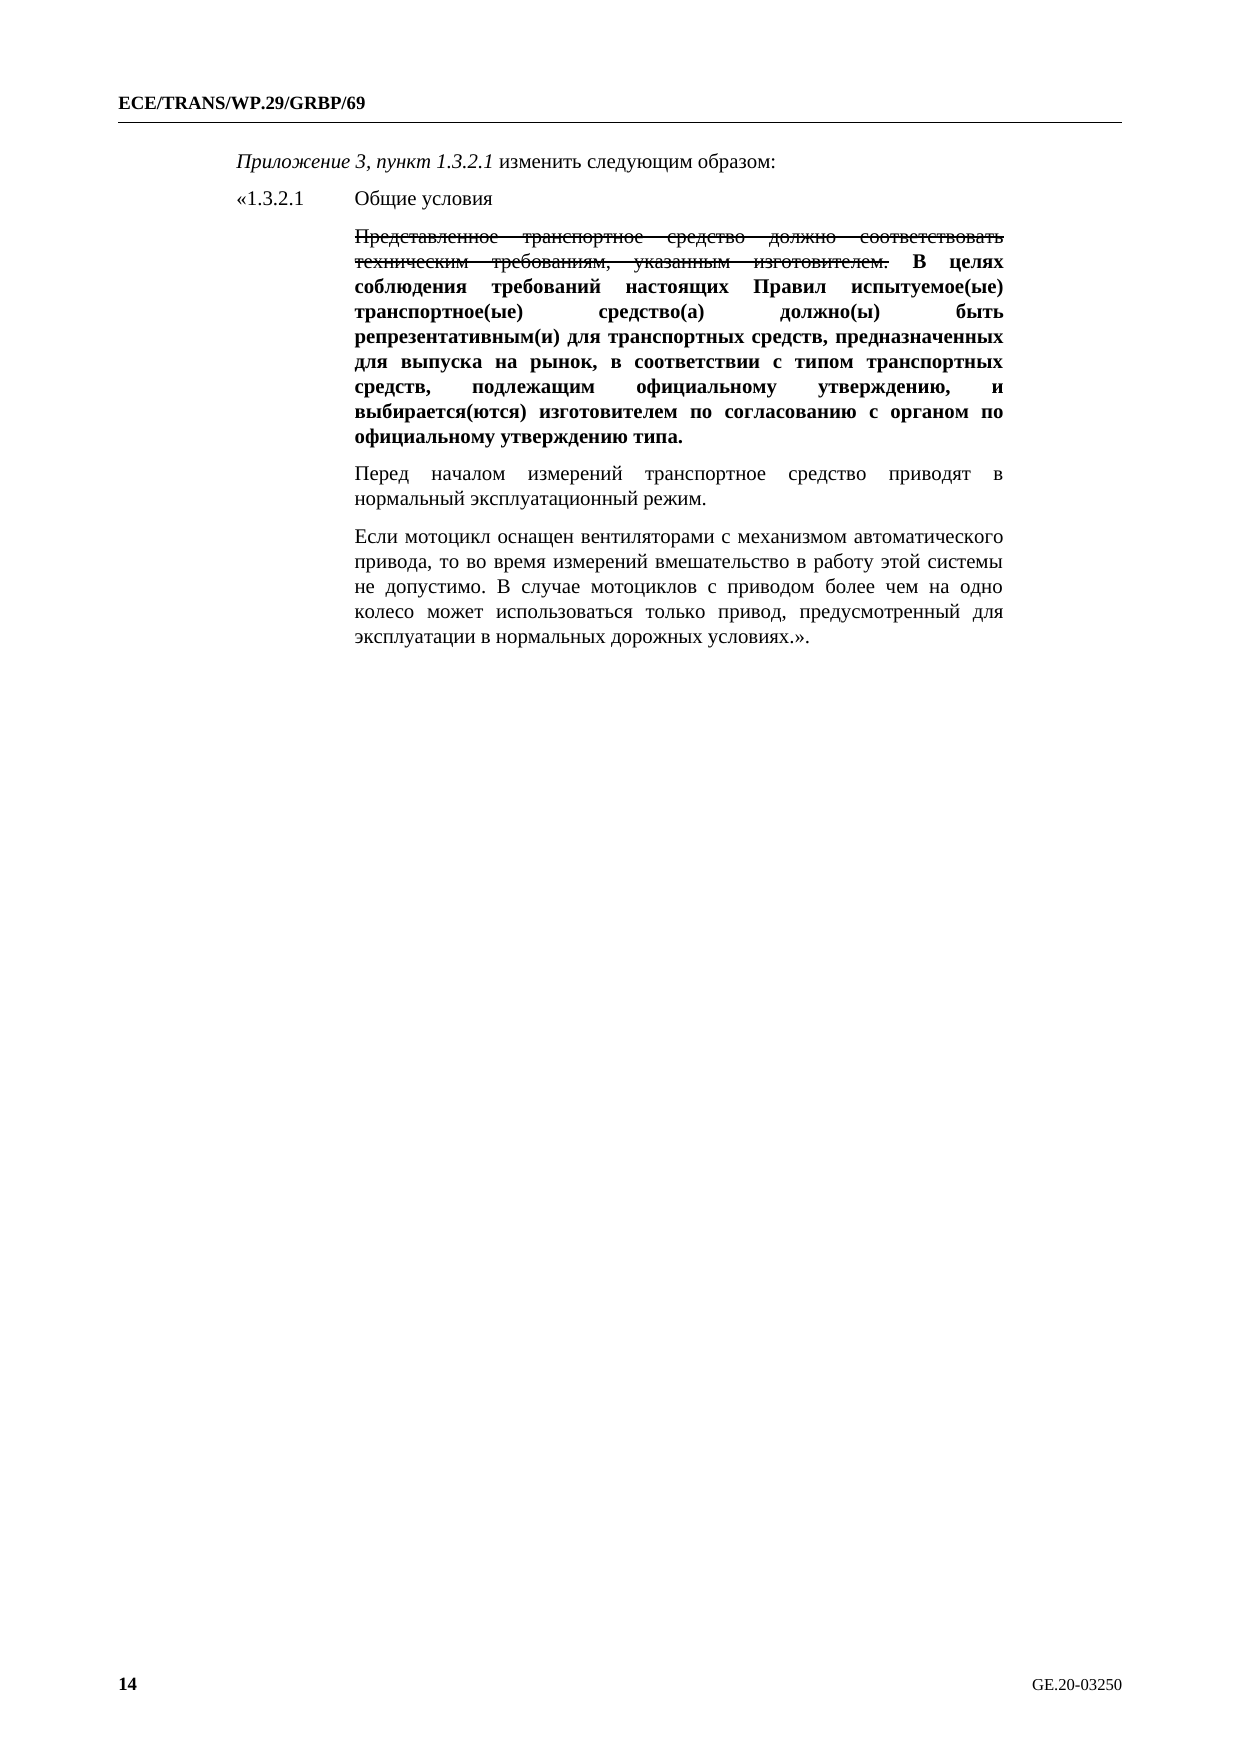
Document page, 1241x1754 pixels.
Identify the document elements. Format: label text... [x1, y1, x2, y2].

text Приложение 3, пункт 1.3.2.1 изменить следующим образом: [236, 148, 1004, 173]
text «1.3.2.1 Общие условия [236, 185, 1004, 210]
text Перед началом измерений транспортное средство приводят в нормальный эксплуатационный режим. [236, 460, 1004, 510]
text Представленное транспортное средство должно соответствовать техническим требованиям, указанным изготовителем. В целях соблюдения требований настоящих Правил испытуемое(ые) транспортное(ые) средство(а) должно(ы) быть репрезентативным(и) для транспортных средств, предназначенных для выпуска на рынок, в соответствии с типом транспортных средств, подлежащим официальному утверждению, и выбирается(ются) изготовителем по согласованию с органом по официальному утверждению типа. [236, 223, 1004, 448]
text Если мотоцикл оснащен вентиляторами с механизмом автоматического привода, то во время измерений вмешательство в работу этой системы не допустимо. В случае мотоциклов с приводом более чем на одно колесо может использоваться только привод, предусмотренный для эксплуатации в нормальных дорожных условиях.». [236, 523, 1004, 648]
